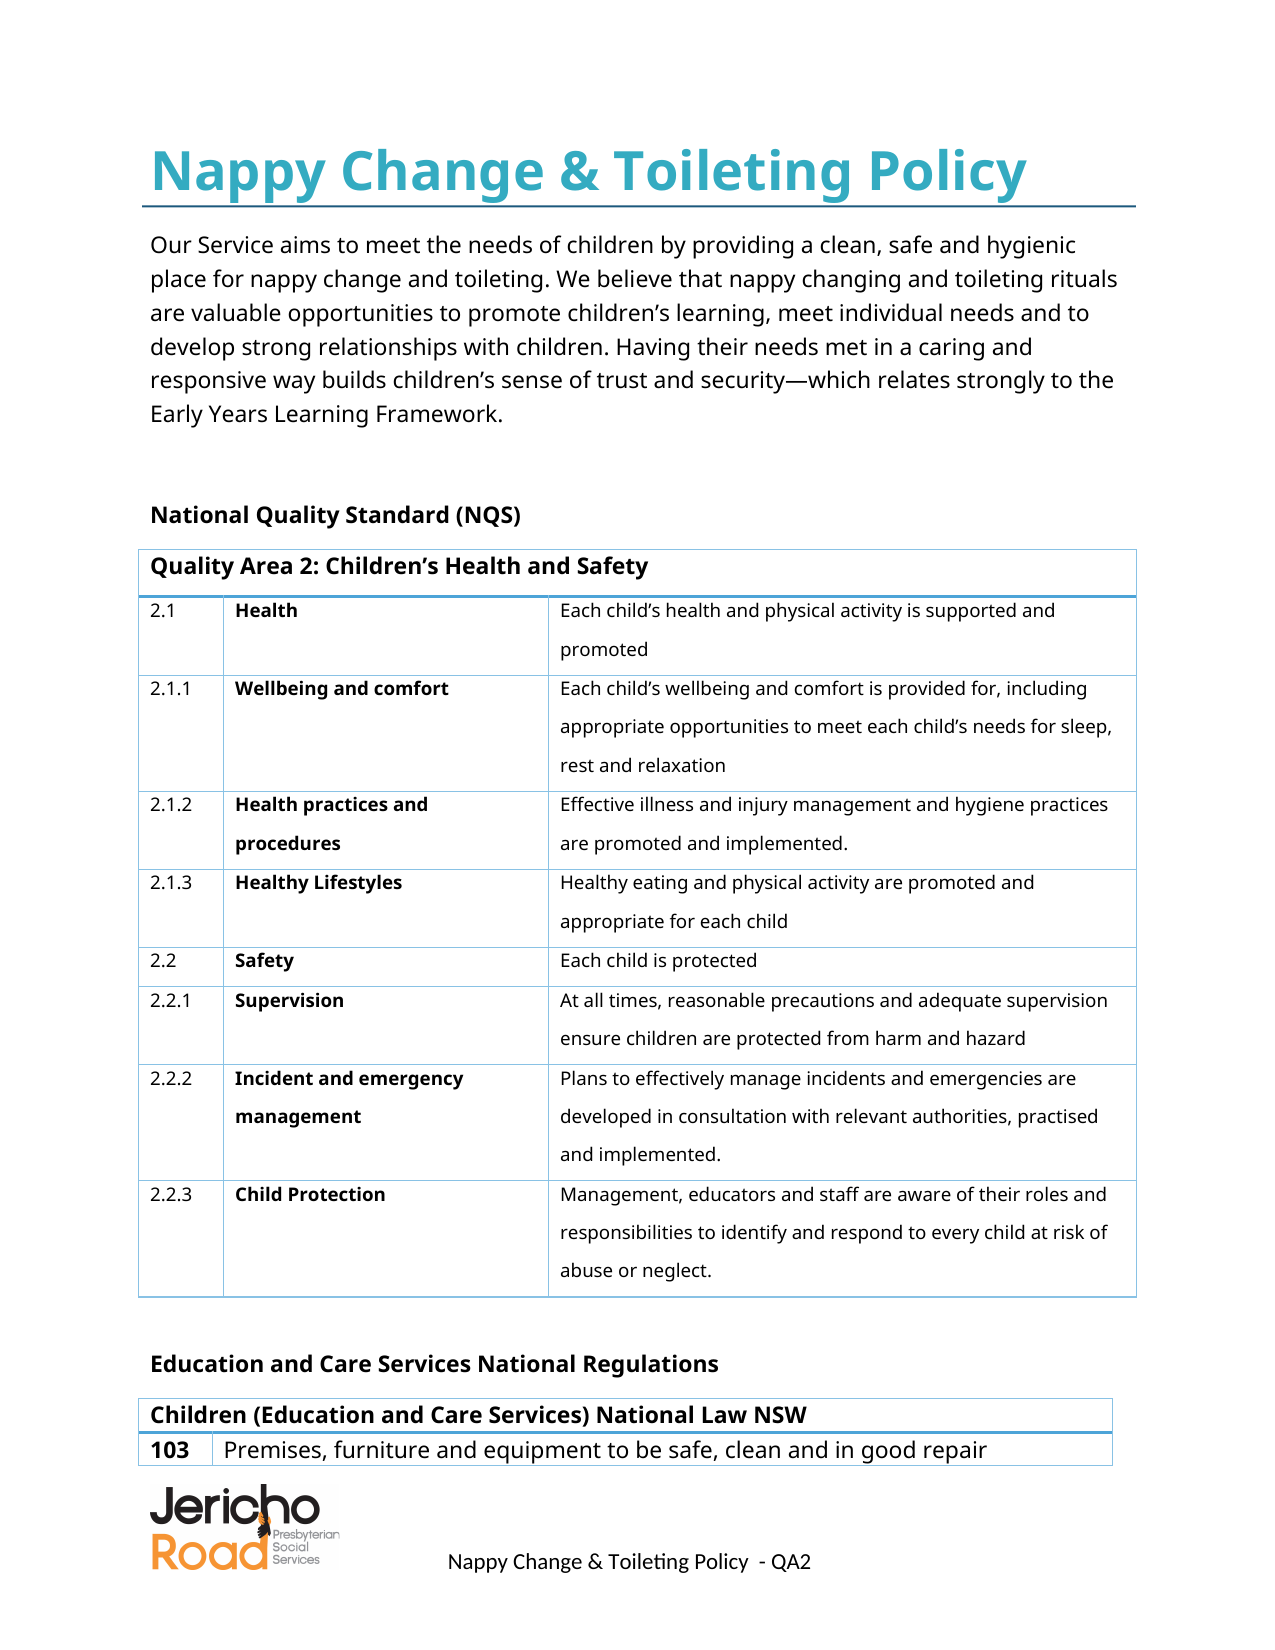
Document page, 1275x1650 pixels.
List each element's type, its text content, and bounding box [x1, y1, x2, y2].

table_cell Child Protection [224, 1181, 548, 1296]
table_cell Incident and emergency management [224, 1065, 548, 1180]
table_cell Health practices and procedures [224, 792, 548, 869]
text Nappy Change & Toileting Policy [150, 133, 1125, 205]
table_cell At all times, reasonable precautions and adequate supervision ensure children are protected from harm and hazard [549, 987, 1136, 1064]
table_cell Healthy Lifestyles [224, 870, 548, 947]
table_cell 2.2.2 [139, 1065, 223, 1180]
table_cell Each child’s health and physical activity is supported and promoted [549, 598, 1136, 674]
table_cell Management, educators and staff are aware of their roles and responsibilities to identify and respond to every child at risk of abuse or neglect. [549, 1181, 1136, 1296]
table_cell Premises, furniture and equipment to be safe, clean and in good repair [213, 1434, 1112, 1465]
table_cell 2.1 [139, 598, 223, 674]
table_cell 2.1.1 [139, 676, 223, 791]
table_cell 2.2.1 [139, 987, 223, 1064]
table_cell 2.2.3 [139, 1181, 223, 1296]
table_cell 2.1.2 [139, 792, 223, 869]
table_cell Each child is protected [549, 948, 1136, 986]
table_cell Wellbeing and comfort [224, 676, 548, 791]
table_cell 2.2 [139, 948, 223, 986]
table_cell Effective illness and injury management and hygiene practices are promoted and implemented. [549, 792, 1136, 869]
table_cell 103 [139, 1434, 212, 1465]
table_cell Supervision [224, 987, 548, 1064]
table_header Children (Education and Care Services) National Law NSW [139, 1399, 1112, 1431]
text Our Service aims to meet the needs of children by providing a clean, safe and hygienic place for nappy change and toileting. We believe that nappy changing and toileting rituals are valuable opportunities to promote children’s learning, meet individual needs and to develop strong relationships with children. Having their needs met in a caring and responsive way builds children’s sense of trust and security—which relates strongly to the Early Years Learning Framework. [150, 229, 1125, 429]
table_cell 2.1.3 [139, 870, 223, 947]
table_cell Plans to effectively manage incidents and emergencies are developed in consultation with relevant authorities, practised and implemented. [549, 1065, 1136, 1180]
picture [150, 1484, 340, 1570]
text Education and Care Services National Regulations [150, 1348, 1125, 1379]
table_cell Health [224, 598, 548, 674]
table_cell Each child’s wellbeing and comfort is provided for, including appropriate opportunities to meet each child’s needs for sleep, rest and relaxation [549, 676, 1136, 791]
text National Quality Standard (NQS) [150, 499, 1125, 530]
table_cell Safety [224, 948, 548, 986]
table_header Quality Area 2: Children’s Health and Safety [139, 550, 1136, 594]
table_cell Healthy eating and physical activity are promoted and appropriate for each child [549, 870, 1136, 947]
